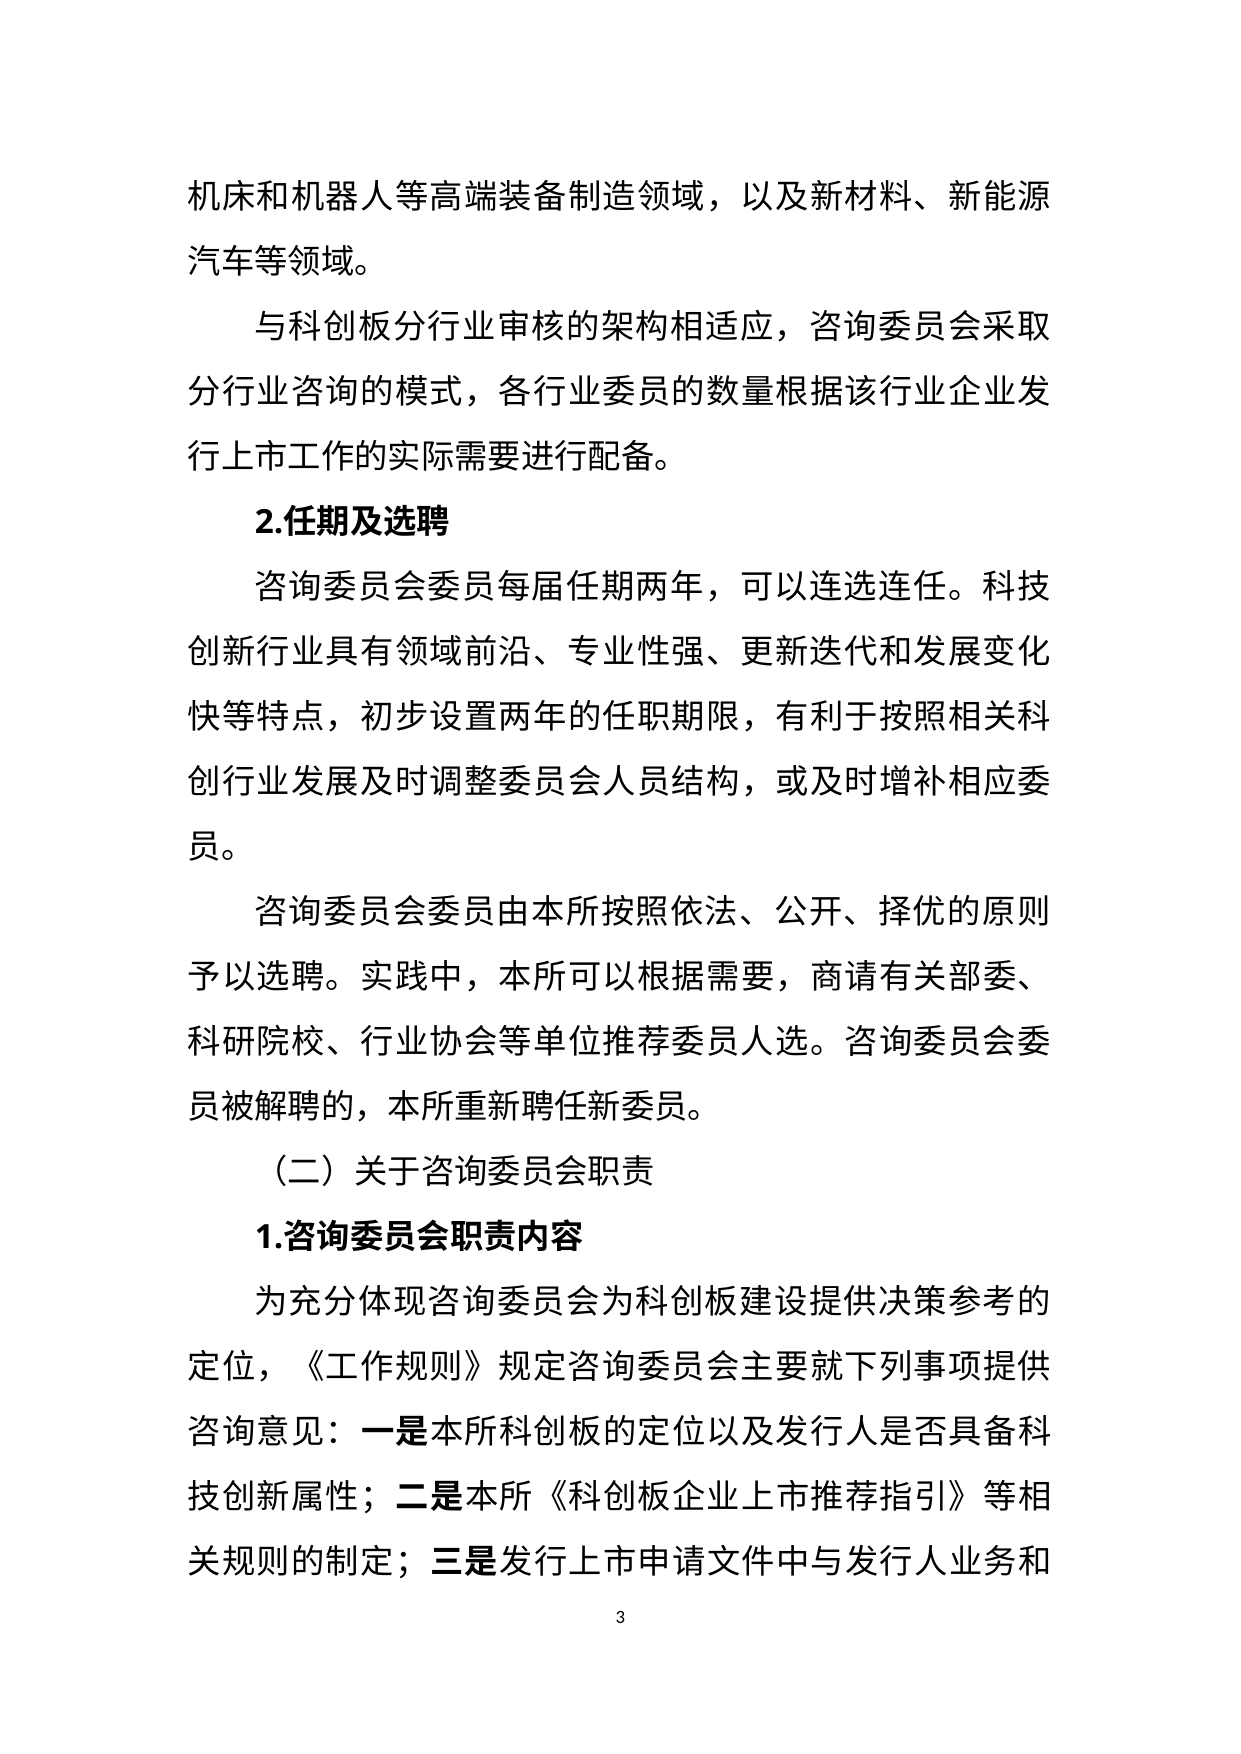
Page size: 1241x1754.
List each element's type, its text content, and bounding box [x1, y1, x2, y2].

text 咨询委员会委员每届任期两年，可以连选连任。科技创新行业具有领域前沿、专业性强、更新迭代和发展变化快等特点，初步设置两年的任职期限，有利于按照相关科创行业发展及时调整委员会人员结构，或及时增补相应委员。 [187, 552, 1053, 877]
text 2.任期及选聘 [187, 487, 1053, 552]
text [187, 162, 1053, 292]
text 1.咨询委员会职责内容 [187, 1202, 1053, 1267]
text 咨询委员会委员由本所按照依法、公开、择优的原则予以选聘。实践中，本所可以根据需要，商请有关部委、科研院校、行业协会等单位推荐委员人选。咨询委员会委员被解聘的，本所重新聘任新委员。 [187, 877, 1053, 1137]
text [187, 1267, 1053, 1592]
text 与科创板分行业审核的架构相适应，咨询委员会采取分行业咨询的模式，各行业委员的数量根据该行业企业发行上市工作的实际需要进行配备。 [187, 292, 1053, 487]
text （二）关于咨询委员会职责 [187, 1137, 1053, 1202]
